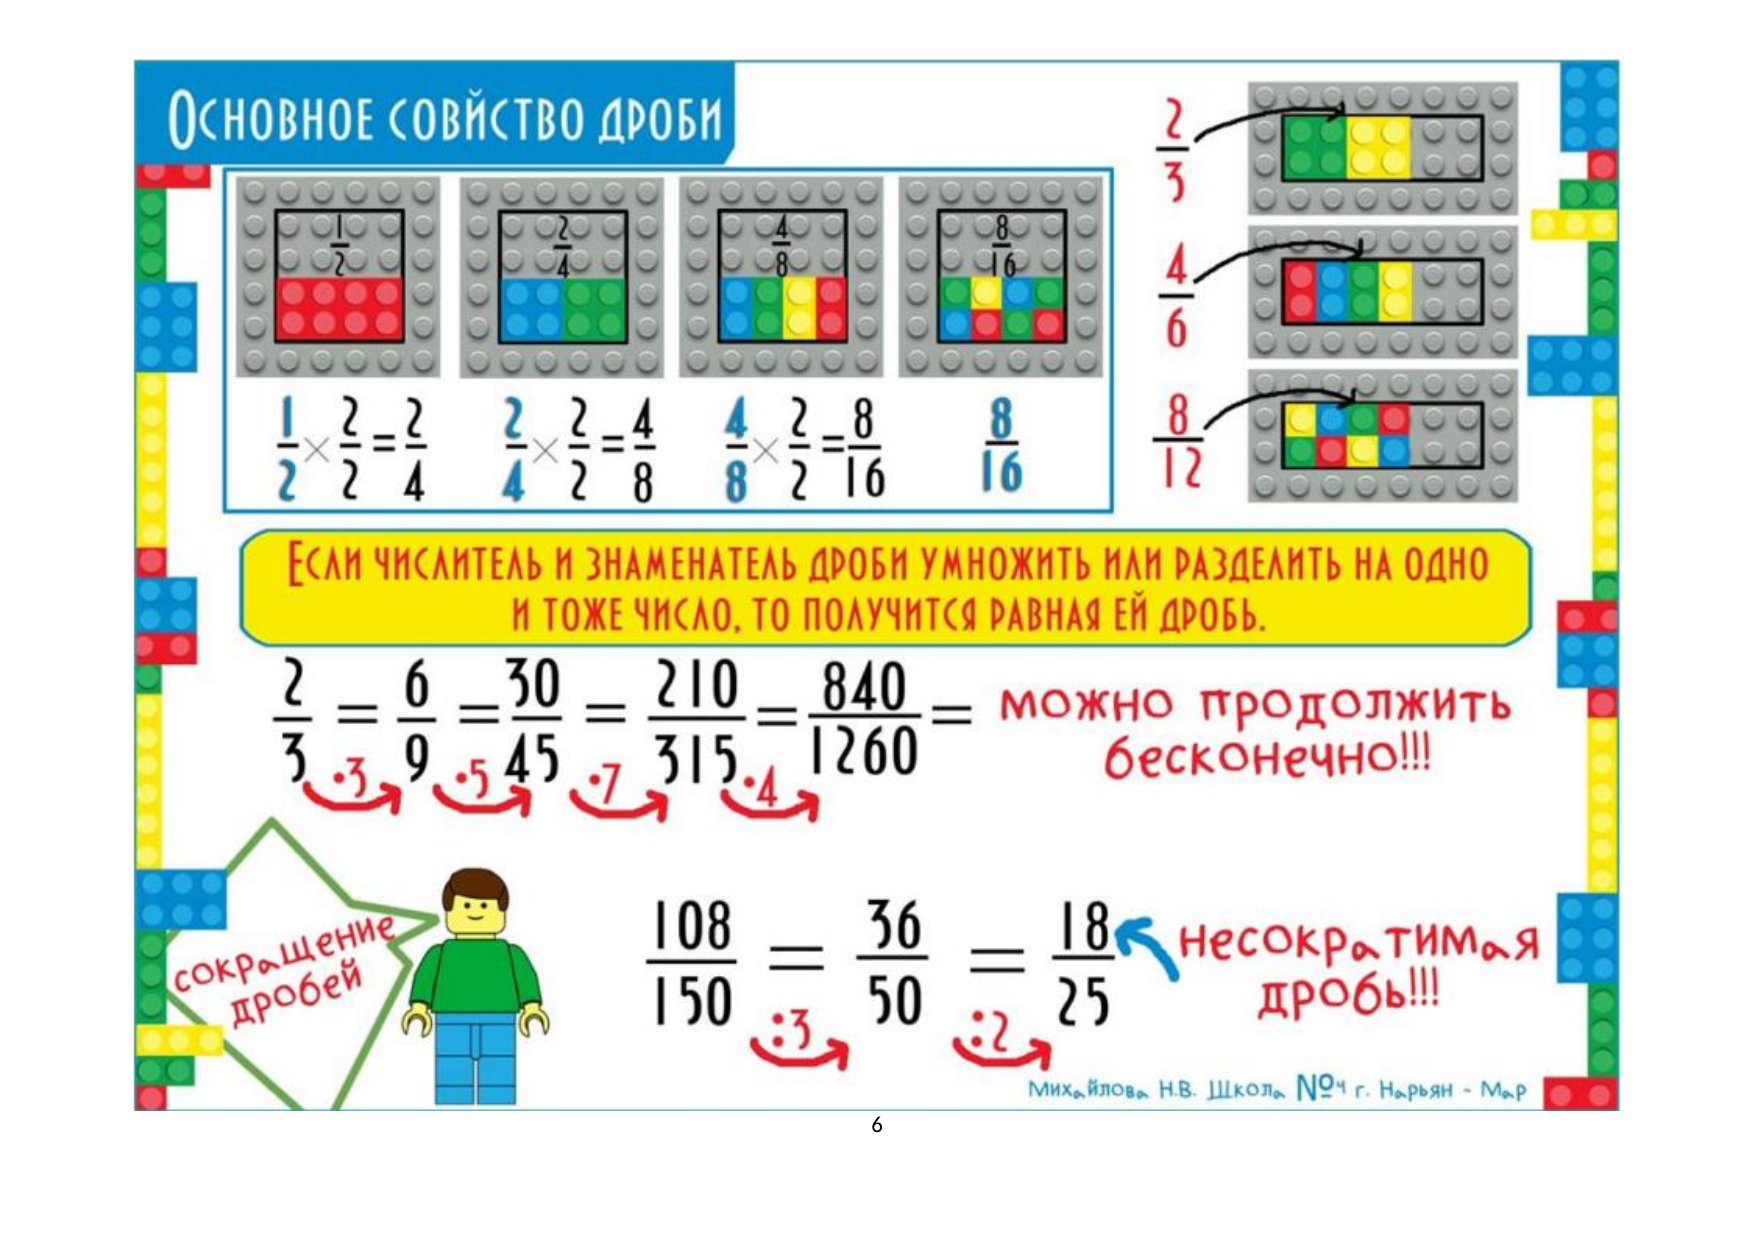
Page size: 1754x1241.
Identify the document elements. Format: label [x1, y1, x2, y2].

picture [133, 59, 1621, 1111]
